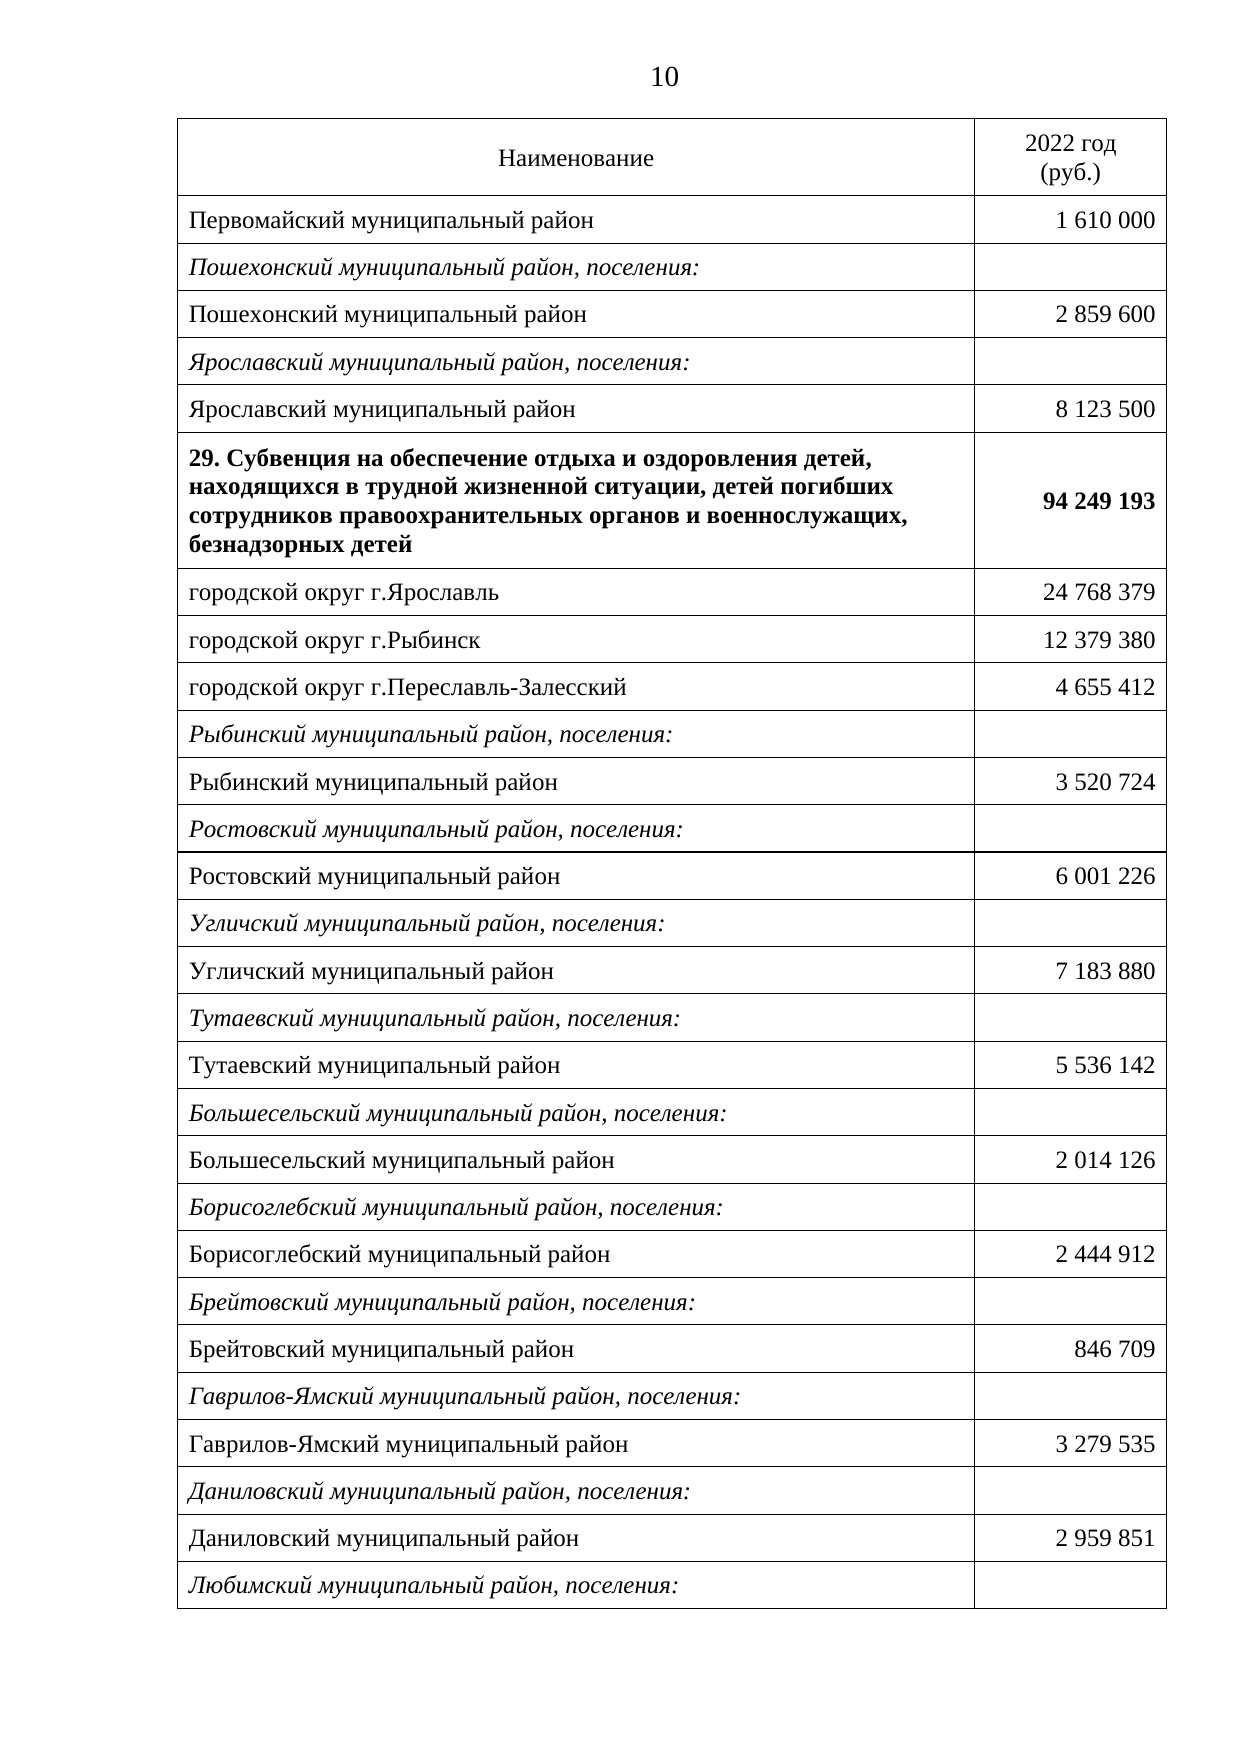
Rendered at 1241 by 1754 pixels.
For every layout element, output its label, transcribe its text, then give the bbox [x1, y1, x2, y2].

table_cell Большесельский муниципальный район [178, 1136, 974, 1182]
table_cell 2 859 600 [975, 291, 1166, 337]
table_cell городской округ г.Ярославль [178, 569, 974, 615]
table_cell Первомайский муниципальный район [178, 196, 974, 242]
table_cell Брейтовский муниципальный район [178, 1325, 974, 1372]
table_cell Большесельский муниципальный район, поселения: [178, 1089, 974, 1135]
table_cell городской округ г.Переславль-Залесский [178, 663, 974, 709]
table_cell Ростовский муниципальный район [178, 853, 974, 899]
table_cell 3 520 724 [975, 758, 1166, 804]
table_cell Рыбинский муниципальный район, поселения: [178, 711, 974, 757]
table_cell [975, 1373, 1166, 1419]
table_cell [975, 244, 1166, 290]
table_cell [975, 1467, 1166, 1513]
table_cell Тутаевский муниципальный район [178, 1042, 974, 1088]
table_cell Гаврилов-Ямский муниципальный район, поселения: [178, 1373, 974, 1419]
table_cell 1 610 000 [975, 196, 1166, 242]
table_cell 7 183 880 [975, 947, 1166, 993]
table_cell Даниловский муниципальный район [178, 1515, 974, 1561]
table_cell Борисоглебский муниципальный район, поселения: [178, 1184, 974, 1230]
table_cell 94 249 193 [975, 433, 1166, 568]
table_cell Угличский муниципальный район [178, 947, 974, 993]
table_cell 29. Субвенция на обеспечение отдыха и оздоровления детей, находящихся в трудной жизненной ситуации, детей погибших сотрудников правоохранительных органов и военнослужащих, безнадзорных детей [178, 433, 974, 568]
table_cell [975, 900, 1166, 946]
table_cell [975, 338, 1166, 384]
table_cell Гаврилов-Ямский муниципальный район [178, 1420, 974, 1466]
table_cell [975, 994, 1166, 1041]
table_cell Ярославский муниципальный район, поселения: [178, 338, 974, 384]
table_cell Ростовский муниципальный район, поселения: [178, 805, 974, 851]
table_cell 4 655 412 [975, 663, 1166, 709]
table_cell 3 279 535 [975, 1420, 1166, 1466]
table_cell 12 379 380 [975, 616, 1166, 662]
table_cell 846 709 [975, 1325, 1166, 1372]
table_cell [975, 805, 1166, 851]
table_cell 2 014 126 [975, 1136, 1166, 1182]
table_cell [975, 1562, 1166, 1608]
table_cell 6 001 226 [975, 853, 1166, 899]
table_header Наименование [178, 119, 974, 195]
table_cell 2 444 912 [975, 1231, 1166, 1277]
table_cell [975, 1184, 1166, 1230]
table_cell [975, 1089, 1166, 1135]
table_cell Рыбинский муниципальный район [178, 758, 974, 804]
table_cell Угличский муниципальный район, поселения: [178, 900, 974, 946]
table_cell 24 768 379 [975, 569, 1166, 615]
table_cell 2 959 851 [975, 1515, 1166, 1561]
table_cell [975, 1278, 1166, 1324]
table_cell Пошехонский муниципальный район [178, 291, 974, 337]
table_header 2022 год (руб.) [975, 119, 1166, 195]
table_cell Ярославский муниципальный район [178, 385, 974, 432]
table_cell [975, 711, 1166, 757]
table_cell Брейтовский муниципальный район, поселения: [178, 1278, 974, 1324]
table_cell 8 123 500 [975, 385, 1166, 432]
table_cell Пошехонский муниципальный район, поселения: [178, 244, 974, 290]
table_cell Тутаевский муниципальный район, поселения: [178, 994, 974, 1041]
table_cell 5 536 142 [975, 1042, 1166, 1088]
table_cell Борисоглебский муниципальный район [178, 1231, 974, 1277]
table_cell городской округ г.Рыбинск [178, 616, 974, 662]
table_cell Даниловский муниципальный район, поселения: [178, 1467, 974, 1513]
table_cell Любимский муниципальный район, поселения: [178, 1562, 974, 1608]
